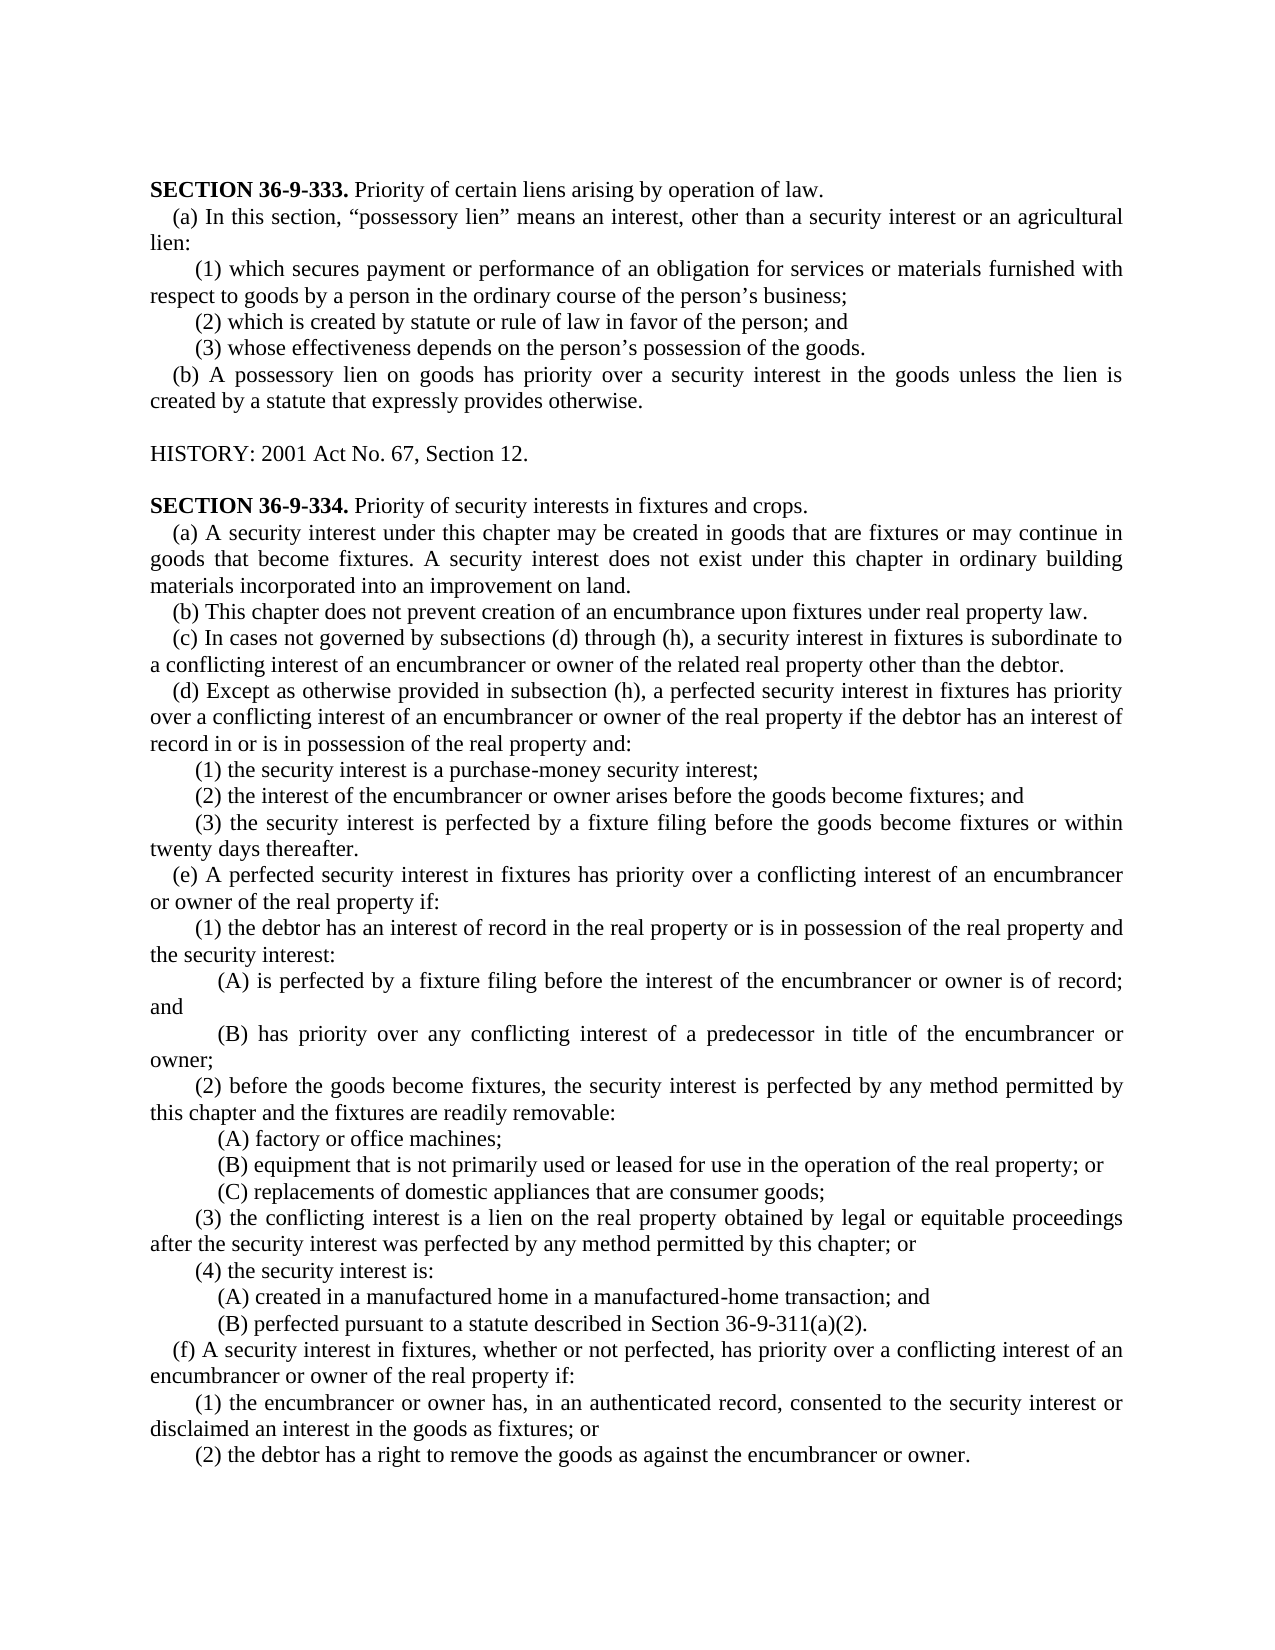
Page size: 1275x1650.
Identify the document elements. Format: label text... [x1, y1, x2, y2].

text (4) the security interest is: [150, 1257, 1125, 1283]
text (1) the debtor has an interest of record in the real property or is in possession of the real property and the security interest: [150, 914, 1125, 967]
text HISTORY: 2001 Act No. 67, Section 12. [150, 440, 1125, 466]
text (C) replacements of domestic appliances that are consumer goods; [150, 1178, 1125, 1204]
text (2) the debtor has a right to remove the goods as against the encumbrancer or owner. [150, 1441, 1125, 1468]
text (b) A possessory lien on goods has priority over a security interest in the goods unless the lien is created by a statute that expressly provides otherwise. [150, 361, 1125, 413]
text (1) the encumbrancer or owner has, in an authenticated record, consented to the security interest or disclaimed an interest in the goods as fixtures; or [150, 1389, 1125, 1441]
text (b) This chapter does not prevent creation of an encumbrance upon fixtures under real property law. [150, 598, 1125, 624]
text (1) the security interest is a purchase-money security interest; [150, 756, 1125, 782]
text (2) which is created by statute or rule of law in favor of the person; and [150, 308, 1125, 334]
text (1) which secures payment or performance of an obligation for services or materials furnished with respect to goods by a person in the ordinary course of the person’s business; [150, 255, 1125, 308]
text (A) is perfected by a fixture filing before the interest of the encumbrancer or owner is of record; and [150, 967, 1125, 1020]
text (2) the interest of the encumbrancer or owner arises before the goods become fixtures; and [150, 782, 1125, 809]
text (3) the security interest is perfected by a fixture filing before the goods become fixtures or within twenty days thereafter. [150, 809, 1125, 862]
text SECTION 36-9-334. Priority of security interests in fixtures and crops. [150, 493, 1125, 519]
text (e) A perfected security interest in fixtures has priority over a conflicting interest of an encumbrancer or owner of the real property if: [150, 862, 1125, 914]
text (3) whose effectiveness depends on the person’s possession of the goods. [150, 334, 1125, 361]
text (a) A security interest under this chapter may be created in goods that are fixtures or may continue in goods that become fixtures. A security interest does not exist under this chapter in ordinary building materials incorporated into an improvement on land. [150, 519, 1125, 598]
text (c) In cases not governed by subsections (d) through (h), a security interest in fixtures is subordinate to a conflicting interest of an encumbrancer or owner of the related real property other than the debtor. [150, 624, 1125, 677]
text (B) has priority over any conflicting interest of a predecessor in title of the encumbrancer or owner; [150, 1020, 1125, 1072]
text (A) created in a manufactured home in a manufactured-home transaction; and [150, 1283, 1125, 1309]
text SECTION 36-9-333. Priority of certain liens arising by operation of law. [150, 176, 1125, 203]
text (2) before the goods become fixtures, the security interest is perfected by any method permitted by this chapter and the fixtures are readily removable: [150, 1072, 1125, 1125]
text (A) factory or office machines; [150, 1125, 1125, 1151]
text (f) A security interest in fixtures, whether or not perfected, has priority over a conflicting interest of an encumbrancer or owner of the real property if: [150, 1336, 1125, 1389]
text (d) Except as otherwise provided in subsection (h), a perfected security interest in fixtures has priority over a conflicting interest of an encumbrancer or owner of the real property if the debtor has an interest of record in or is in possession of the real property and: [150, 677, 1125, 756]
text (3) the conflicting interest is a lien on the real property obtained by legal or equitable proceedings after the security interest was perfected by any method permitted by this chapter; or [150, 1204, 1125, 1257]
text (a) In this section, “possessory lien” means an interest, other than a security interest or an agricultural lien: [150, 203, 1125, 255]
text (B) equipment that is not primarily used or leased for use in the operation of the real property; or [150, 1151, 1125, 1178]
text (B) perfected pursuant to a statute described in Section 36-9-311(a)(2). [150, 1309, 1125, 1336]
